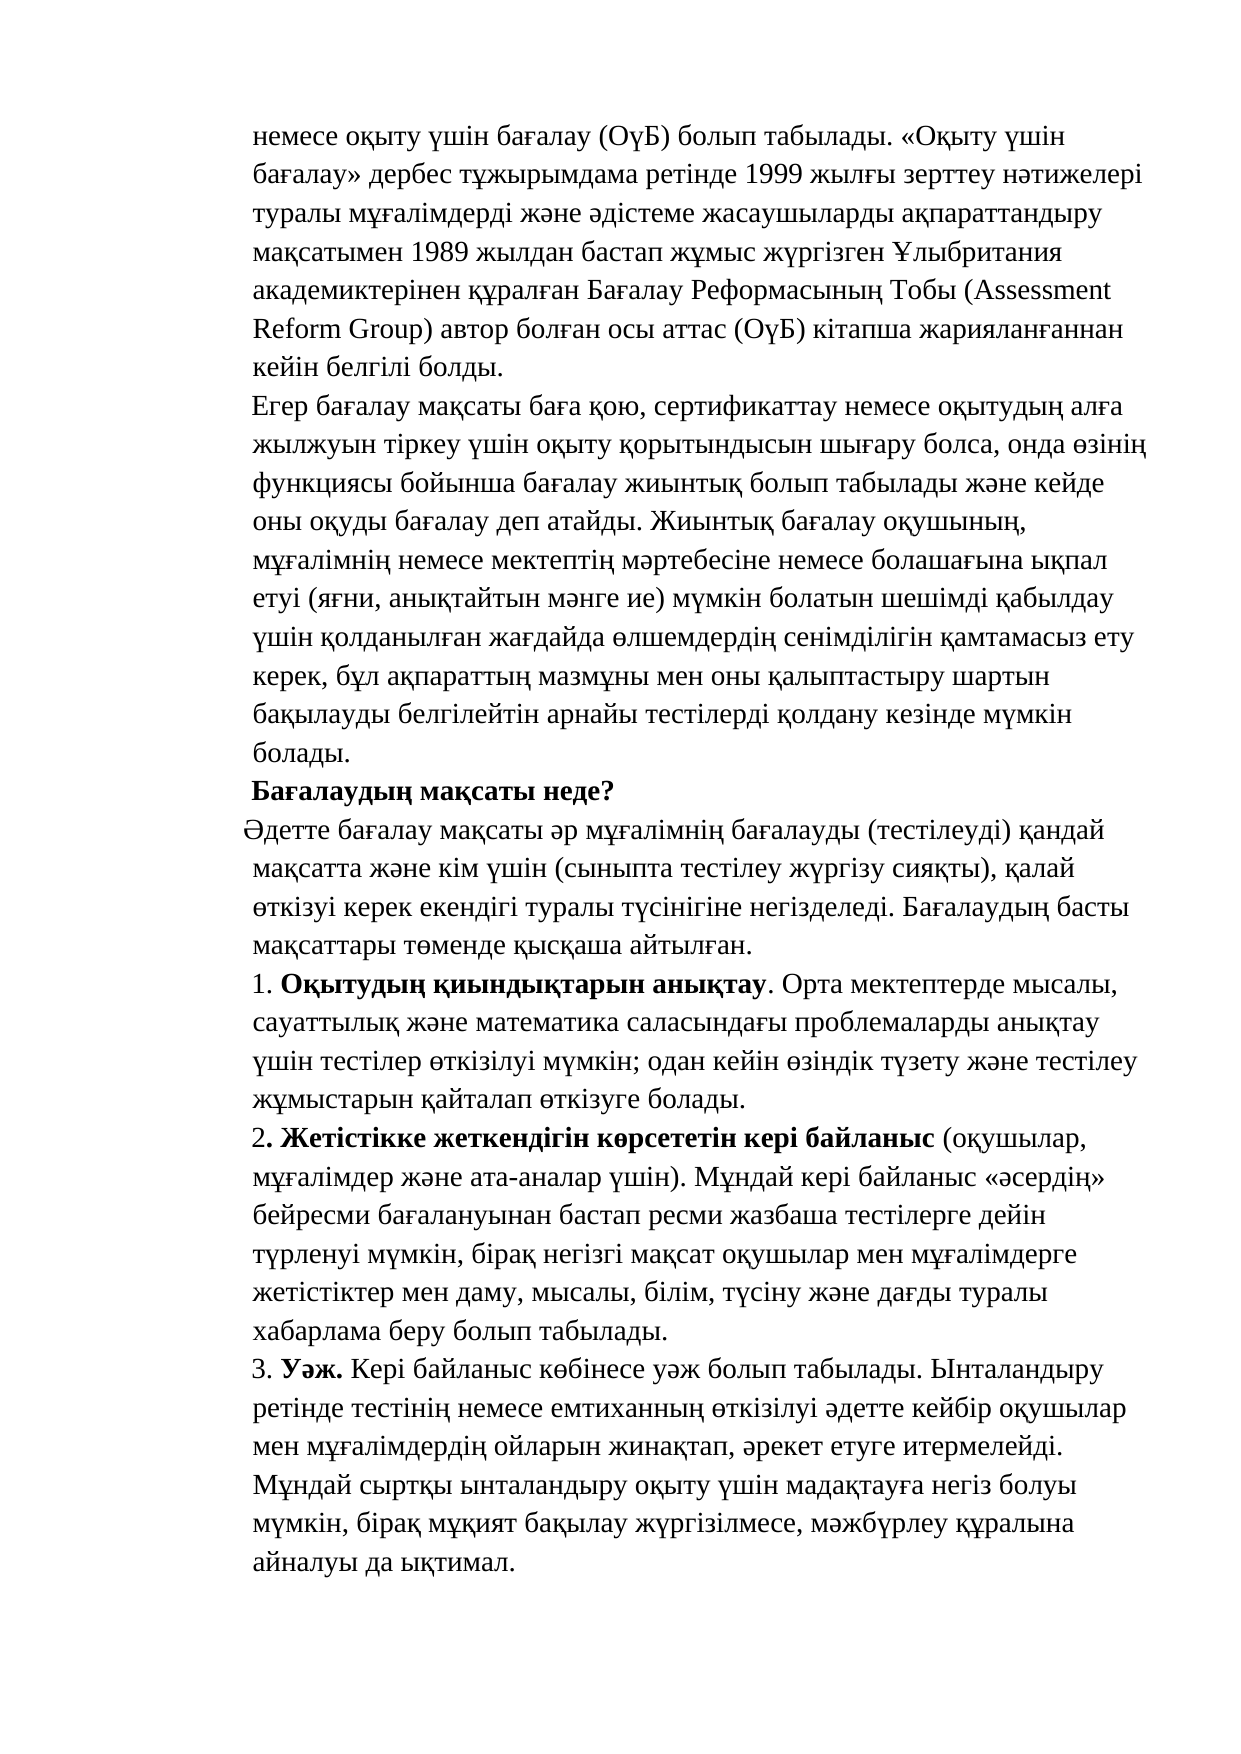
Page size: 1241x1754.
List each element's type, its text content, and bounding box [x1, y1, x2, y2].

list 2. Жетістікке жеткендігін көрсететін кері байланыс (оқушылар, мұғалімдер және ата-аналар үшін). Мұндай кері байланыс «әсердің» бейресми бағалануынан бастап ресми жазбаша тестілерге дейін түрленуі мүмкін, бірақ негізгі мақсат оқушылар мен мұғалімдерге жетістіктер мен даму, мысалы, білім, түсіну және дағды туралы хабарлама беру болып табылады. [251, 1120, 1152, 1346]
list 3. Уәж. Кері байланыс көбінесе уәж болып табылады. Ынталандыру ретінде тестінің немесе емтиханның өткізілуі әдетте кейбір оқушылар мен мұғалімдердің ойларын жинақтап, әрекет етуге итермелейді. Мұндай сыртқы ынталандыру оқыту үшін мадақтауға негіз болуы мүмкін, бірақ мұқият бақылау жүргізілмесе, мәжбүрлеу құралына айналуы да ықтимал. [251, 1351, 1152, 1578]
list Егер бағалау мақсаты баға қою, сертификаттау немесе оқытудың алға жылжуын тіркеу үшін оқыту қорытындысын шығару болса, онда өзінің функциясы бойынша бағалау жиынтық болып табылады және кейде оны оқуды бағалау деп атайды. Жиынтық бағалау оқушының, мұғалімнің немесе мектептің мәртебесіне немесе болашағына ықпал етуі (яғни, анықтайтын мәнге ие) мүмкін болатын шешімді қабылдау үшін қолданылған жағдайда өлшемдердің сенімділігін қамтамасыз ету керек, бұл ақпараттың мазмұны мен оны қалыптастыру шартын бақылауды белгілейтін арнайы тестілерді қолдану кезінде мүмкін болады. [251, 388, 1152, 768]
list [251, 118, 1152, 383]
list 1. Оқытудың қиындықтарын анықтау. Орта мектептерде мысалы, сауаттылық және математика саласындағы проблемаларды анықтау үшін тестілер өткізілуі мүмкін; одан кейін өзіндік түзету және тестілеу жұмыстарын қайталап өткізуге болады. [251, 966, 1152, 1115]
list Бағалаудың мақсаты неде? [251, 773, 1152, 807]
list Әдетте бағалау мақсаты әр мұғалімнің бағалауды (тестілеуді) қандай мақсатта және кім үшін (сыныпта тестілеу жүргізу сияқты), қалай өткізуі керек екендігі туралы түсінігіне негізделеді. Бағалаудың басты мақсаттары төменде қысқаша айтылған. [177, 812, 1152, 961]
